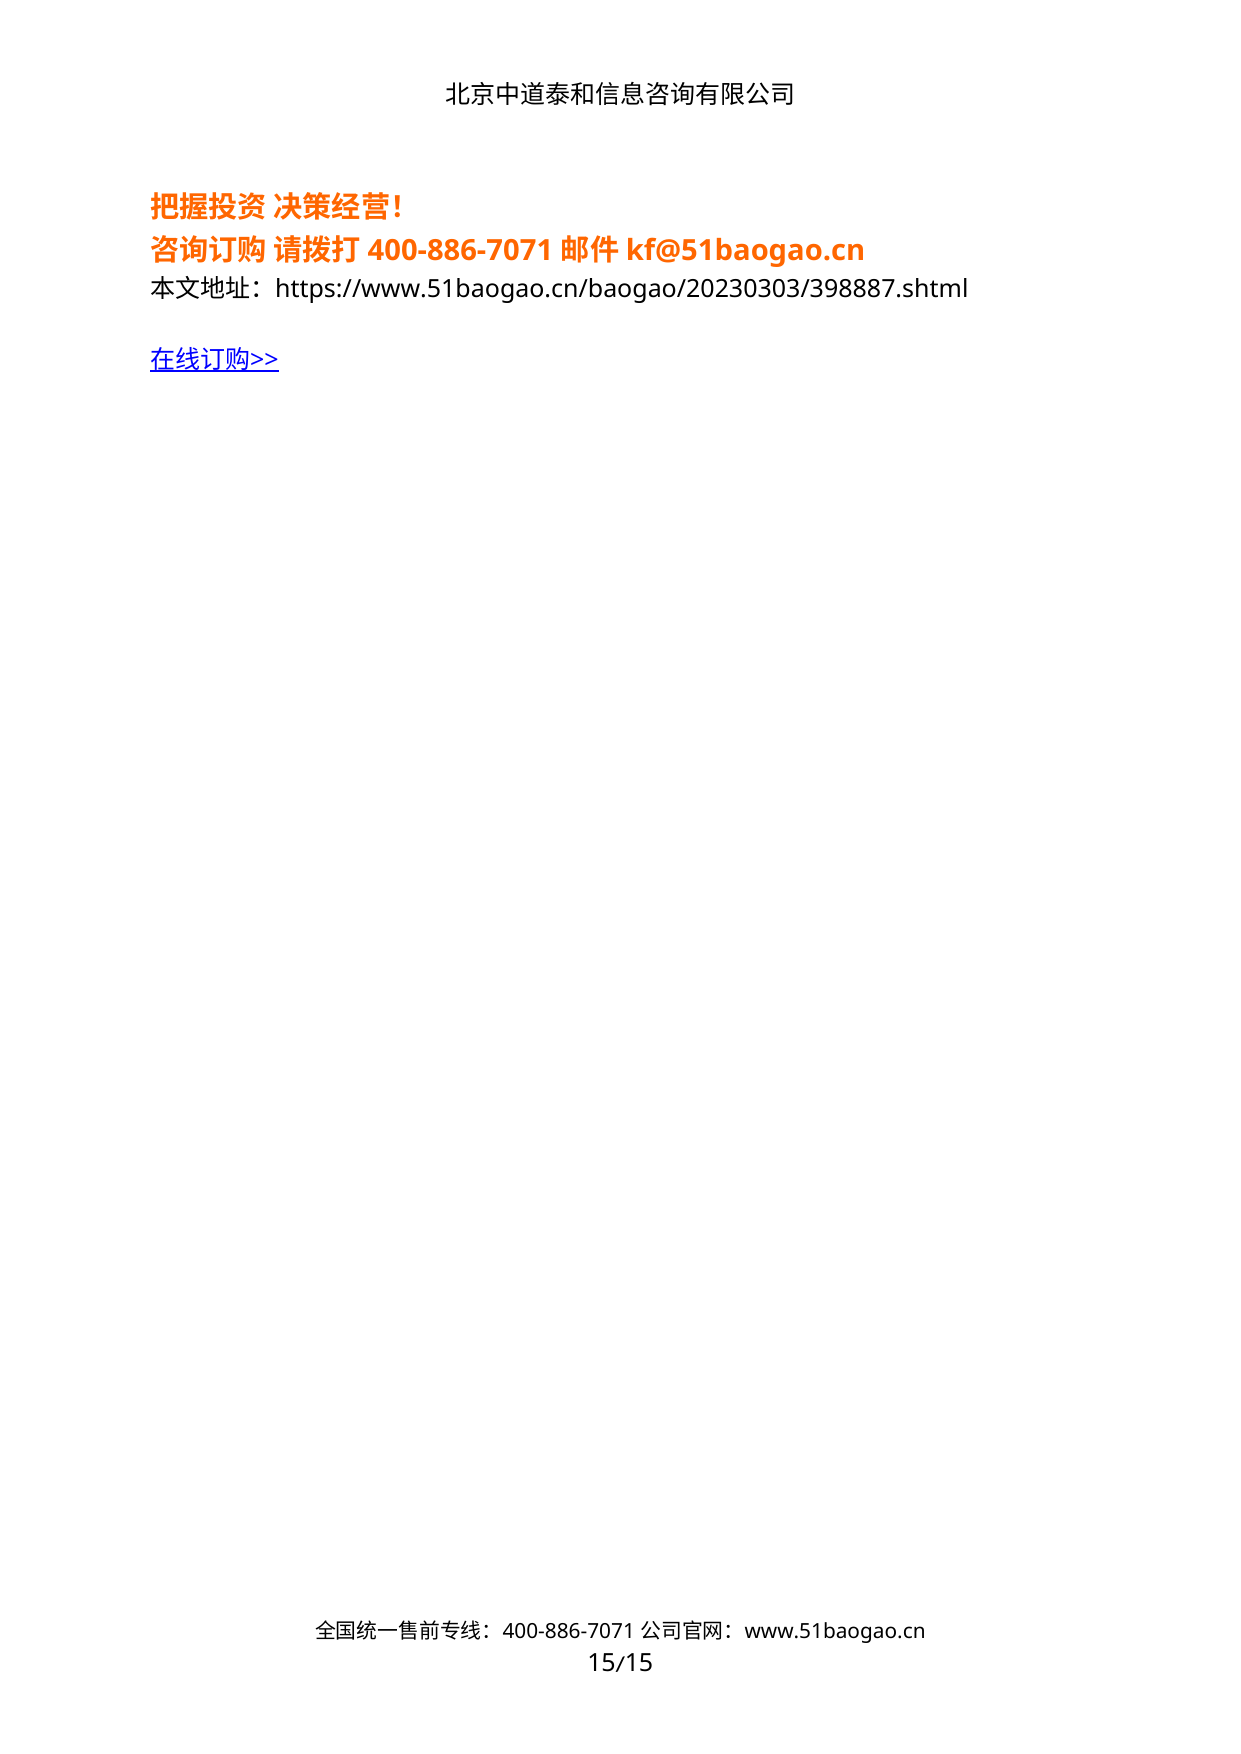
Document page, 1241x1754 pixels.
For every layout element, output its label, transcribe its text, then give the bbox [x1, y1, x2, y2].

text 在线订购>> [150, 305, 1090, 375]
text 把握投资 决策经营！咨询订购 请拨打 400-886-7071 邮件 kf@51baogao.cn本文地址：https://www.51baogao.cn/baogao/20230303/398887.shtml [150, 150, 1090, 305]
